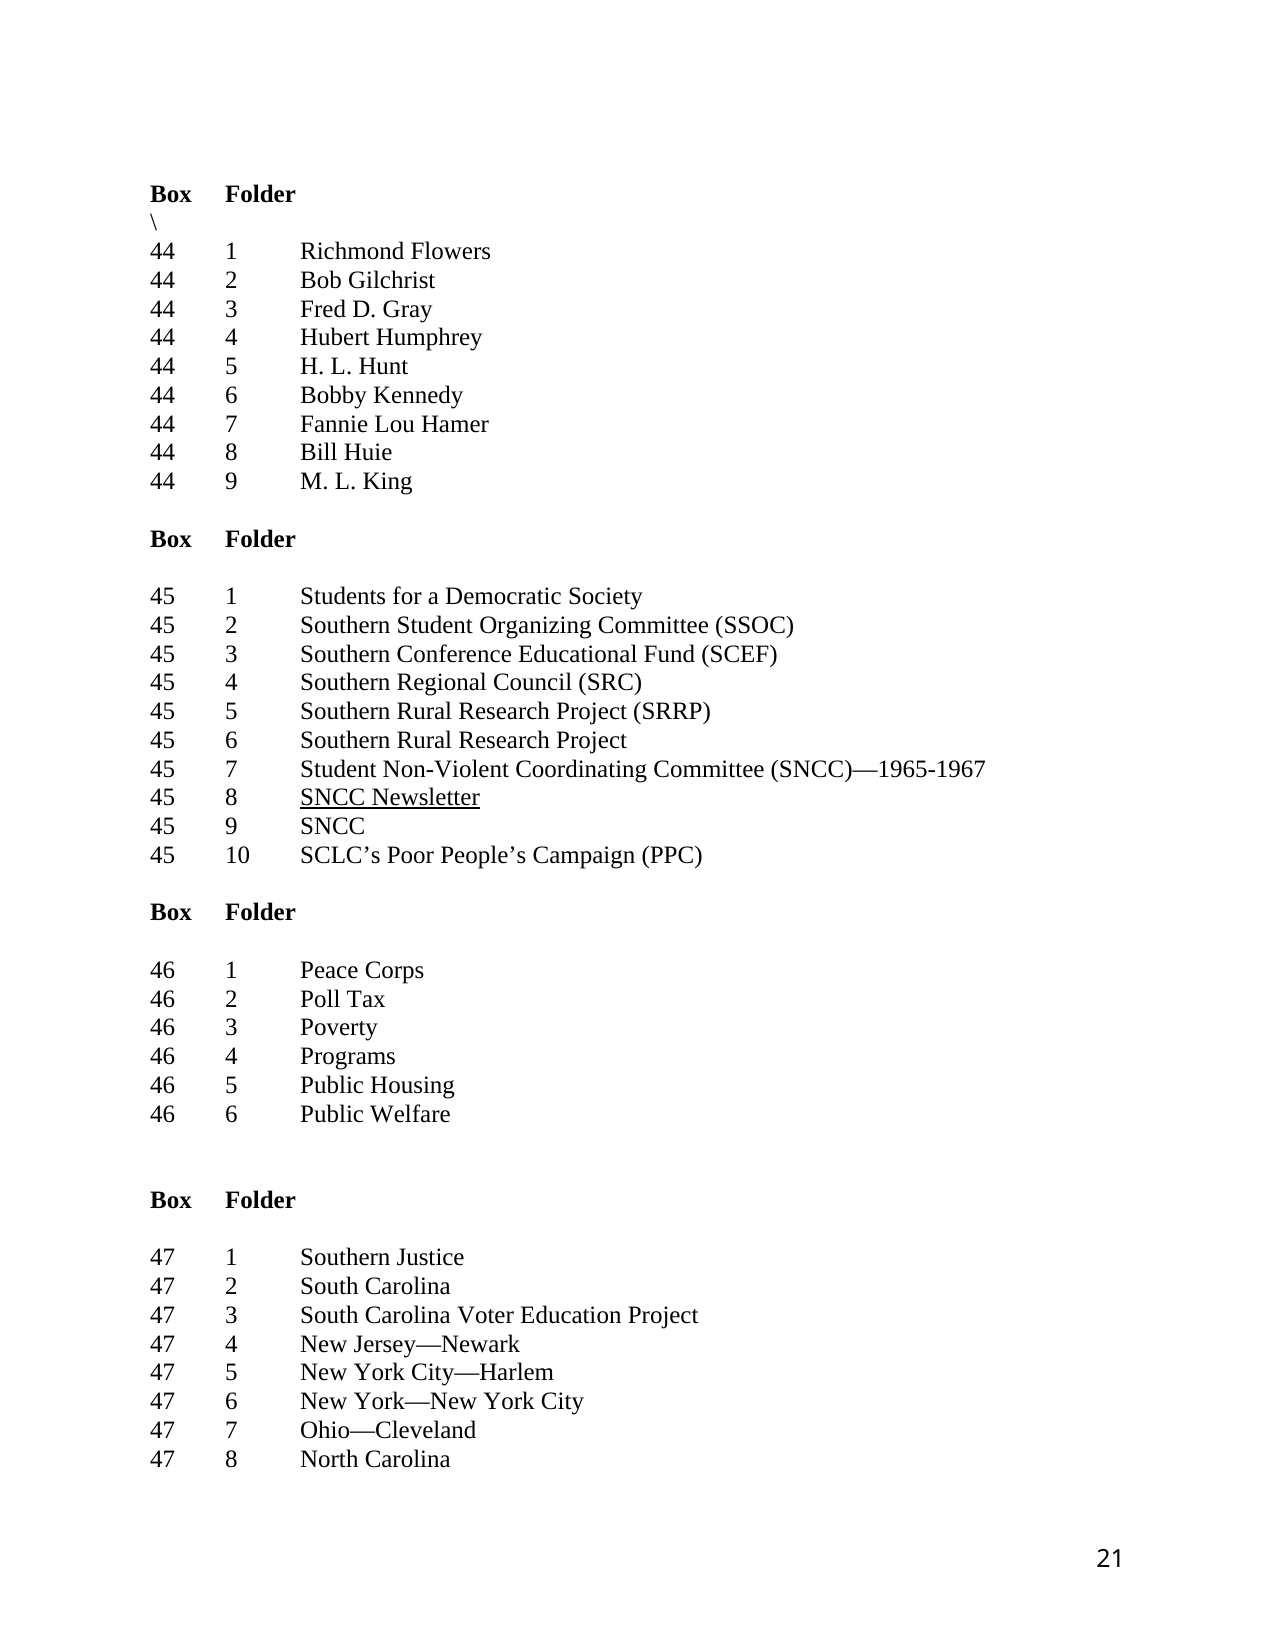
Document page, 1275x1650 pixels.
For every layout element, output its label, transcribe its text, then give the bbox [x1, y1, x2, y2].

text 44 7 Fannie Lou Hamer [150, 409, 1125, 437]
text 44 3 Fred D. Gray [150, 294, 1125, 322]
text 47 2 [150, 1271, 1125, 1300]
text 47 8 [150, 1444, 1125, 1472]
text 46 2 Poll Tax [150, 984, 1125, 1012]
text 47 1 Southern Justice [150, 1242, 1125, 1271]
text 47 4 — [150, 1329, 1125, 1357]
text 45 8 SNCC Newsletter [150, 782, 1125, 811]
text 44 6 Bobby Kennedy [150, 380, 1125, 409]
subtitle Box Folder [150, 179, 1125, 207]
text 46 1 Peace Corps [150, 955, 1125, 984]
text \ [150, 207, 1125, 236]
text 47 6 — [150, 1386, 1125, 1415]
text 44 8 Bill Huie [150, 437, 1125, 466]
text 44 2 Bob Gilchrist [150, 265, 1125, 294]
text 45 7 Student Non-Violent Coordinating Committee (SNCC)—1965-1967 [150, 754, 1125, 782]
text 44 1 Flowers [150, 236, 1125, 265]
text 46 6 Public Welfare [150, 1099, 1125, 1127]
text 44 9 M. L. King [150, 466, 1125, 495]
text 44 5 H. L. Hunt [150, 351, 1125, 380]
text 47 5 — [150, 1357, 1125, 1386]
text 44 4 Hubert Humphrey [150, 322, 1125, 351]
text 45 10 SCLC’s Poor People’s Campaign (PPC) [150, 840, 1125, 869]
text 45 4 Southern Regional Council (SRC) [150, 667, 1125, 696]
text 46 4 Programs [150, 1041, 1125, 1070]
text 46 5 Public Housing [150, 1070, 1125, 1099]
text 45 5 Southern Rural Research Project (SRRP) [150, 696, 1125, 725]
text 45 2 Southern Student Organizing Committee (SSOC) [150, 610, 1125, 639]
text 45 9 SNCC [150, 811, 1125, 840]
text 45 6 Southern Rural Research Project [150, 725, 1125, 754]
text 46 3 Poverty [150, 1012, 1125, 1041]
text 45 3 Southern Conference Educational Fund (SCEF) [150, 639, 1125, 667]
subtitle Box Folder [150, 1185, 1125, 1214]
text 45 1 Students for a Democratic Society [150, 581, 1125, 610]
subtitle Box Folder [150, 897, 1125, 926]
text 47 3 Voter Education Project [150, 1300, 1125, 1329]
text 47 7 — [150, 1415, 1125, 1444]
subtitle Box Folder [150, 524, 1125, 552]
